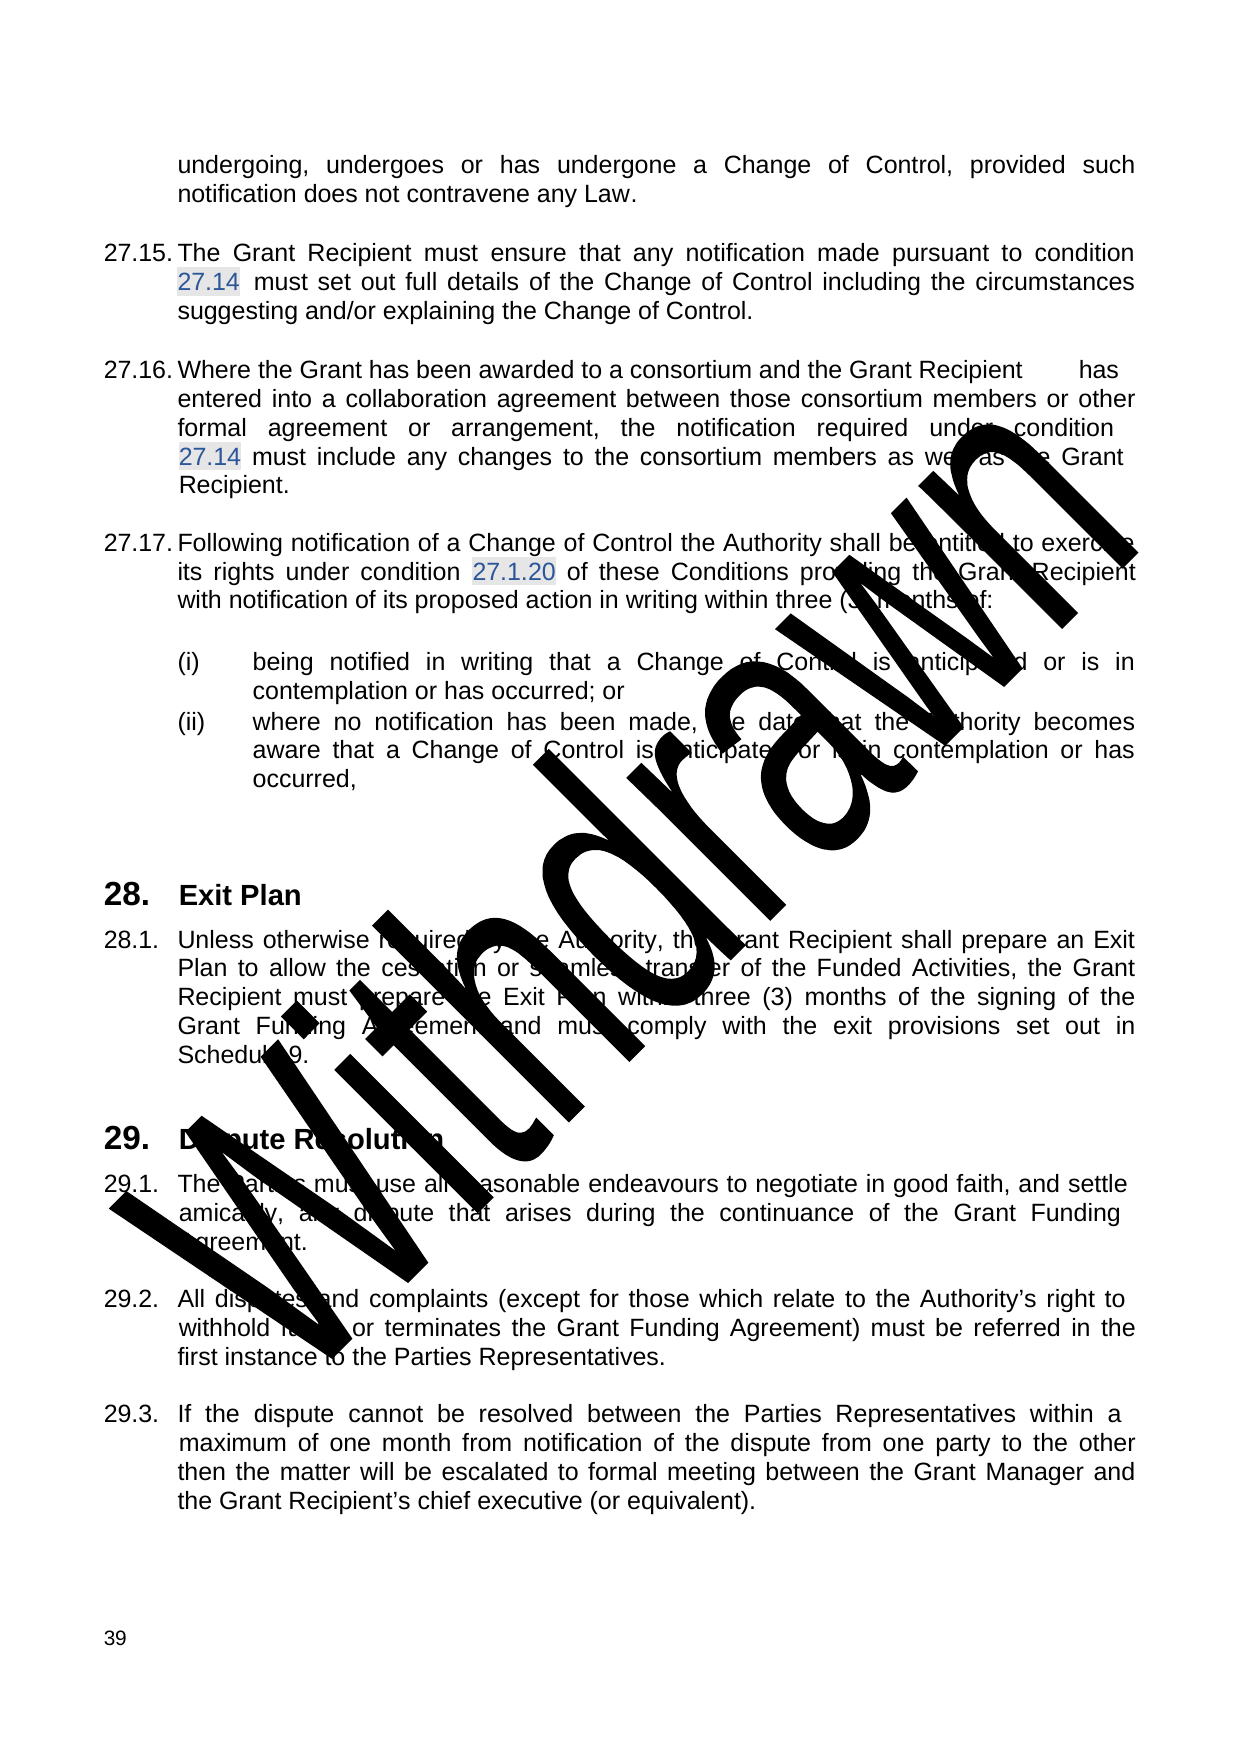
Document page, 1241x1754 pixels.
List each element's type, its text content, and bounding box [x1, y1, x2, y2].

subtitle Dispute Resolution [103, 1118, 1137, 1157]
list Where the Grant has been awarded to a consortium and the Grant Recipient has entered into a collaboration agreement between those consortium members or other formal agreement or arrangement, the notification required under condition 27.15 must include any changes to the consortium members as well as the Grant Recipient. [103, 355, 1137, 499]
list being notified in writing that a Change of Control is anticipated or is in contemplation or has occurred; or [177, 647, 1137, 704]
subtitle Exit Plan [103, 874, 1137, 912]
list Unless otherwise required by the Authority, the Grant Recipient shall prepare an Exit Plan to allow the cessation or seamless transfer of the Funded Activities, the Grant Recipient must prepare the Exit Plan within three (3) months of the signing of the Grant Funding Agreement and must comply with the exit provisions set out in Schedule 9. [103, 925, 1137, 1068]
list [103, 150, 1137, 207]
list If the dispute cannot be resolved between the Parties Representatives within a maximum of one month from notification of the dispute from one party to the other then the matter will be escalated to formal meeting between the Grant Manager and the Grant Recipient’s chief executive (or equivalent). [103, 1399, 1137, 1514]
list All disputes and complaints (except for those which relate to the Authority’s right to withhold funds or terminates the Grant Funding Agreement) must be referred in the first instance to the Parties Representatives. [103, 1284, 1137, 1371]
list The Parties must use all reasonable endeavours to negotiate in good faith, and settle amicably, any dispute that arises during the continuance of the Grant Funding Agreement. [103, 1169, 1137, 1256]
list Following notification of a Change of Control the Authority shall be entitled to exercise its rights under condition 27.1.20 of these Conditions providing the Grant Recipient with notification of its proposed action in writing within three (3) months of: [103, 528, 1137, 614]
list The Grant Recipient must ensure that any notification made pursuant to condition 27.14 must set out full details of the Change of Control including the circumstances suggesting and/or explaining the Change of Control. [103, 238, 1137, 324]
list where no notification has been made, the date that the Authority becomes aware that a Change of Control is anticipated or is in contemplation or has occurred, [177, 707, 1137, 793]
